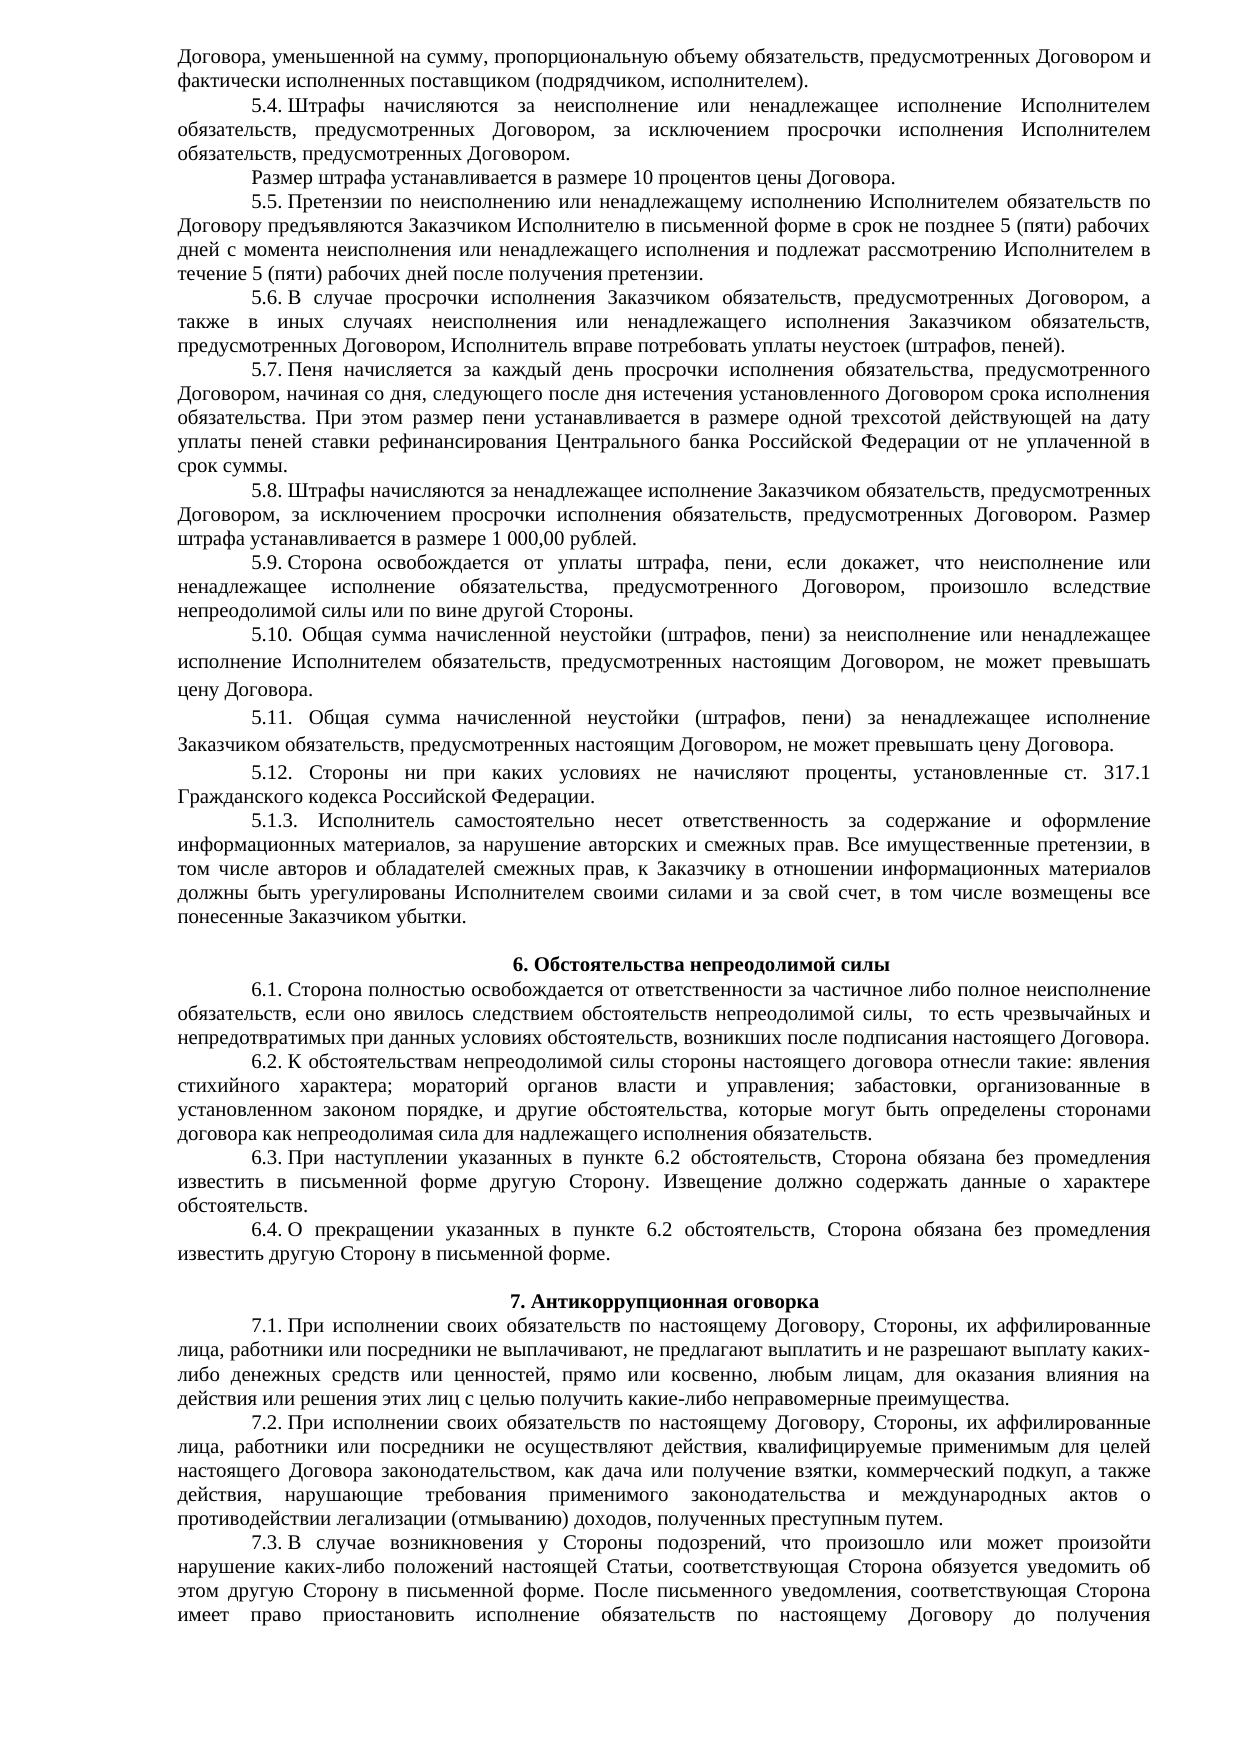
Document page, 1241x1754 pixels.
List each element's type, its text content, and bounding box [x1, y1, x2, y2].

text 7.1. При исполнении своих обязательств по настоящему Договору, Стороны, их аффилированные лица, работники или посредники не выплачивают, не предлагают выплатить и не разрешают выплату каких-либо денежных средств или ценностей, прямо или косвенно, любым лицам, для оказания влияния на действия или решения этих лиц с целью получить какие-либо неправомерные преимущества. [177, 1313, 1152, 1409]
text 6. Обстоятельства непреодолимой силы [177, 952, 1152, 976]
text 5.5. Претензии по неисполнению или ненадлежащему исполнению Исполнителем обязательств по Договору предъявляются Заказчиком Исполнителю в письменной форме в срок не позднее 5 (пяти) рабочих дней с момента неисполнения или ненадлежащего исполнения и подлежат рассмотрению Исполнителем в течение 5 (пяти) рабочих дней после получения претензии. [177, 189, 1152, 285]
text 7.2. При исполнении своих обязательств по настоящему Договору, Стороны, их аффилированные лица, работники или посредники не осуществляют действия, квалифицируемые применимым для целей настоящего Договора законодательством, как дача или получение взятки, коммерческий подкуп, а также действия, нарушающие требования применимого законодательства и международных актов о противодействии легализации (отмыванию) доходов, полученных преступным путем. [177, 1409, 1152, 1530]
text 5.11. Общая сумма начисленной неустойки (штрафов, пени) за ненадлежащее исполнение Заказчиком обязательств, предусмотренных настоящим Договором, не может превышать цену Договора. [177, 705, 1152, 756]
text 5.7. Пеня начисляется за каждый день просрочки исполнения обязательства, предусмотренного Договором, начиная со дня, следующего после дня истечения установленного Договором срока исполнения обязательства. При этом размер пени устанавливается в размере одной трехсотой действующей на дату уплаты пеней ставки рефинансирования Центрального банка Российской Федерации от не уплаченной в срок суммы. [177, 357, 1152, 477]
text 5.1.3. Исполнитель самостоятельно несет ответственность за содержание и оформление информационных материалов, за нарушение авторских и смежных прав. Все имущественные претензии, в том числе авторов и обладателей смежных прав, к Заказчику в отношении информационных материалов должны быть урегулированы Исполнителем своими силами и за свой счет, в том числе возмещены все понесенные Заказчиком убытки. [177, 808, 1152, 928]
text Размер штрафа устанавливается в размере 10 процентов цены Договора. [177, 165, 1152, 189]
text 6.1. Сторона полностью освобождается от ответственности за частичное либо полное неисполнение обязательств, если оно явилось следствием обстоятельств непреодолимой силы, то есть чрезвычайных и непредотвратимых при данных условиях обстоятельств, возникших после подписания настоящего Договора. [177, 976, 1152, 1049]
text 6.4. О прекращении указанных в пункте 6.2 обстоятельств, Сторона обязана без промедления известить другую Сторону в письменной форме. [177, 1217, 1152, 1265]
text 5.4. Штрафы начисляются за неисполнение или ненадлежащее исполнение Исполнителем обязательств, предусмотренных Договором, за исключением просрочки исполнения Исполнителем обязательств, предусмотренных Договором. [177, 92, 1152, 165]
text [177, 1530, 1152, 1626]
text 5.8. Штрафы начисляются за ненадлежащее исполнение Заказчиком обязательств, предусмотренных Договором, за исключением просрочки исполнения обязательств, предусмотренных Договором. Размер штрафа устанавливается в размере 1 000,00 рублей. [177, 477, 1152, 550]
text 5.9. Сторона освобождается от уплаты штрафа, пени, если докажет, что неисполнение или ненадлежащее исполнение обязательства, предусмотренного Договором, произошло вследствие непреодолимой силы или по вине другой Стороны. [177, 550, 1152, 622]
text 7. Антикоррупционная оговорка [177, 1289, 1152, 1313]
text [177, 44, 1152, 92]
text 6.2. К обстоятельствам непреодолимой силы стороны настоящего договора отнесли такие: явления стихийного характера; мораторий органов власти и управления; забастовки, организованные в установленном законом порядке, и другие обстоятельства, которые могут быть определены сторонами договора как непреодолимая сила для надлежащего исполнения обязательств. [177, 1049, 1152, 1145]
text 5.10. Общая сумма начисленной неустойки (штрафов, пени) за неисполнение или ненадлежащее исполнение Исполнителем обязательств, предусмотренных настоящим Договором, не может превышать цену Договора. [177, 622, 1152, 701]
text 5.12. Стороны ни при каких условиях не начисляют проценты, установленные ст. 317.1 Гражданского кодекса Российской Федерации. [177, 760, 1152, 808]
text 6.3. При наступлении указанных в пункте 6.2 обстоятельств, Сторона обязана без промедления известить в письменной форме другую Сторону. Извещение должно содержать данные о характере обстоятельств. [177, 1145, 1152, 1217]
text 5.6. В случае просрочки исполнения Заказчиком обязательств, предусмотренных Договором, а также в иных случаях неисполнения или ненадлежащего исполнения Заказчиком обязательств, предусмотренных Договором, Исполнитель вправе потребовать уплаты неустоек (штрафов, пеней). [177, 285, 1152, 357]
